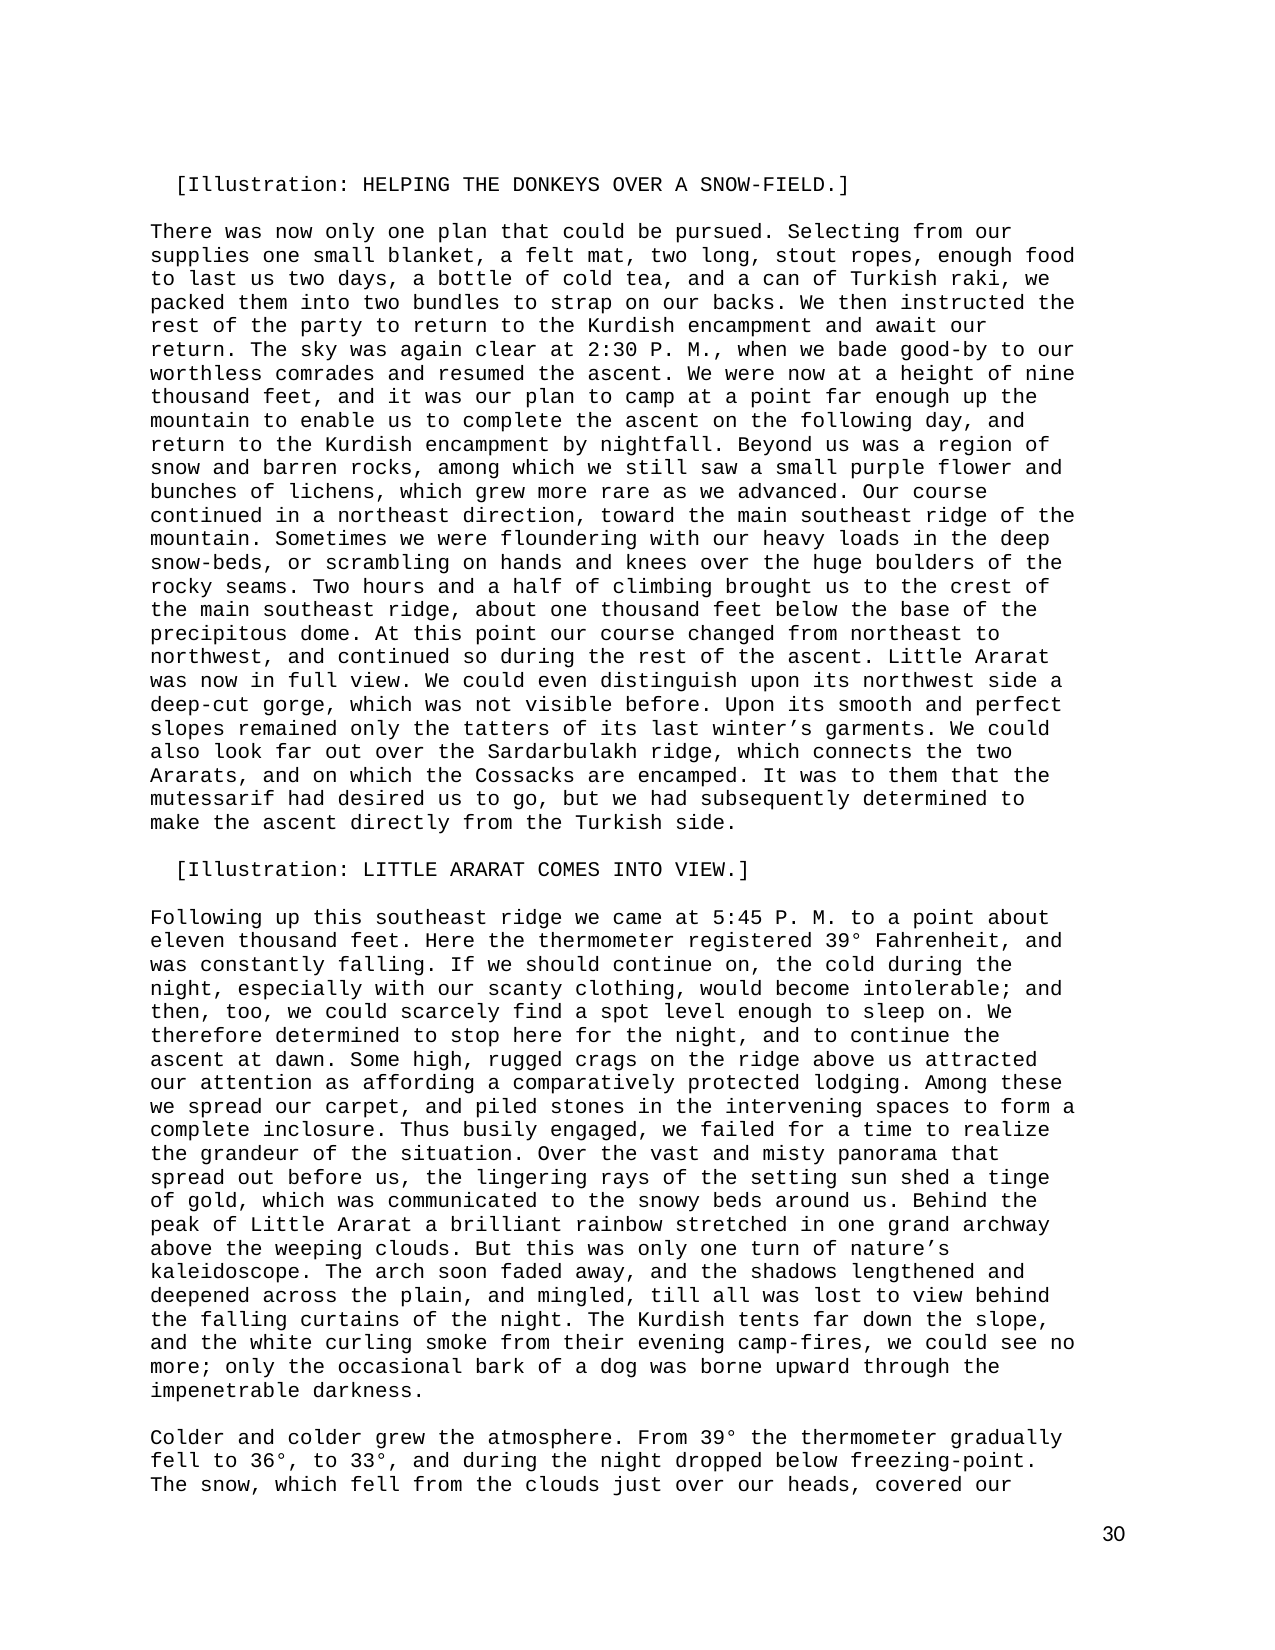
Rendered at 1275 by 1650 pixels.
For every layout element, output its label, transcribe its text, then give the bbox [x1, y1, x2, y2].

text complete inclosure. Thus busily engaged, we failed for a time to realize [150, 1119, 1125, 1143]
text to last us two days, a bottle of cold tea, and a can of Turkish raki, we [150, 268, 1125, 292]
text rocky seams. Two hours and a half of climbing brought us to the crest of [150, 576, 1125, 599]
text supplies one small blanket, a felt mat, two long, stout ropes, enough food [150, 244, 1125, 268]
text therefore determined to stop here for the night, and to continue the [150, 1025, 1125, 1048]
text continued in a northeast direction, toward the main southeast ridge of the [150, 505, 1125, 528]
text Following up this southeast ridge we came at 5:45 P. M. to a point about [150, 907, 1125, 930]
text kaleidoscope. The arch soon faded away, and the shadows lengthened and [150, 1261, 1125, 1285]
text The snow, which fell from the clouds just over our heads, covered our [150, 1474, 1125, 1498]
text the main southeast ridge, about one thousand feet below the base of the [150, 599, 1125, 623]
text return. The sky was again clear at 2:30 P. M., when we bade good-by to our [150, 339, 1125, 363]
text There was now only one plan that could be pursued. Selecting from our [150, 221, 1125, 244]
text [Illustration: HELPING THE DONKEYS OVER A SNOW-FIELD.] [150, 174, 1125, 197]
text more; only the occasional bark of a dog was borne upward through the [150, 1356, 1125, 1379]
text make the ascent directly from the Turkish side. [150, 812, 1125, 836]
text bunches of lichens, which grew more rare as we advanced. Our course [150, 481, 1125, 505]
text thousand feet, and it was our plan to camp at a point far enough up the [150, 386, 1125, 410]
text northwest, and continued so during the rest of the ascent. Little Ararat [150, 647, 1125, 670]
text also look far out over the Sardarbulakh ridge, which connects the two [150, 741, 1125, 765]
text fell to 36°, to 33°, and during the night dropped below freezing-point. [150, 1451, 1125, 1474]
text return to the Kurdish encampment by nightfall. Beyond us was a region of [150, 434, 1125, 457]
text the grandeur of the situation. Over the vast and misty panorama that [150, 1143, 1125, 1167]
text [Illustration: LITTLE ARARAT COMES INTO VIEW.] [150, 859, 1125, 883]
text and the white curling smoke from their evening camp-fires, we could see no [150, 1332, 1125, 1356]
text was now in full view. We could even distinguish upon its northwest side a [150, 670, 1125, 694]
text snow and barren rocks, among which we still saw a small purple flower and [150, 457, 1125, 481]
text night, especially with our scanty clothing, would become intolerable; and [150, 978, 1125, 1001]
text peak of Little Ararat a brilliant rainbow stretched in one grand archway [150, 1214, 1125, 1238]
text slopes remained only the tatters of its last winter’s garments. We could [150, 717, 1125, 741]
text our attention as affording a comparatively protected lodging. Among these [150, 1072, 1125, 1096]
text impenetrable darkness. [150, 1379, 1125, 1403]
text of gold, which was communicated to the snowy beds around us. Behind the [150, 1190, 1125, 1214]
text then, too, we could scarcely find a spot level enough to sleep on. We [150, 1001, 1125, 1025]
text mountain to enable us to complete the ascent on the following day, and [150, 410, 1125, 434]
text worthless comrades and resumed the ascent. We were now at a height of nine [150, 363, 1125, 386]
text rest of the party to return to the Kurdish encampment and await our [150, 316, 1125, 339]
text mutessarif had desired us to go, but we had subsequently determined to [150, 788, 1125, 812]
text mountain. Sometimes we were floundering with our heavy loads in the deep [150, 528, 1125, 552]
text ascent at dawn. Some high, rugged crags on the ridge above us attracted [150, 1048, 1125, 1072]
text Ararats, and on which the Cossacks are encamped. It was to them that the [150, 765, 1125, 788]
text we spread our carpet, and piled stones in the intervening spaces to form a [150, 1096, 1125, 1119]
text packed them into two bundles to strap on our backs. We then instructed the [150, 292, 1125, 316]
text the falling curtains of the night. The Kurdish tents far down the slope, [150, 1309, 1125, 1332]
text was constantly falling. If we should continue on, the cold during the [150, 954, 1125, 978]
text deep-cut gorge, which was not visible before. Upon its smooth and perfect [150, 694, 1125, 717]
text eleven thousand feet. Here the thermometer registered 39° Fahrenheit, and [150, 930, 1125, 954]
text above the weeping clouds. But this was only one turn of nature’s [150, 1238, 1125, 1261]
text precipitous dome. At this point our course changed from northeast to [150, 623, 1125, 647]
text snow-beds, or scrambling on hands and knees over the huge boulders of the [150, 552, 1125, 576]
text spread out before us, the lingering rays of the setting sun shed a tinge [150, 1167, 1125, 1190]
text Colder and colder grew the atmosphere. From 39° the thermometer gradually [150, 1427, 1125, 1451]
text deepened across the plain, and mingled, till all was lost to view behind [150, 1285, 1125, 1309]
